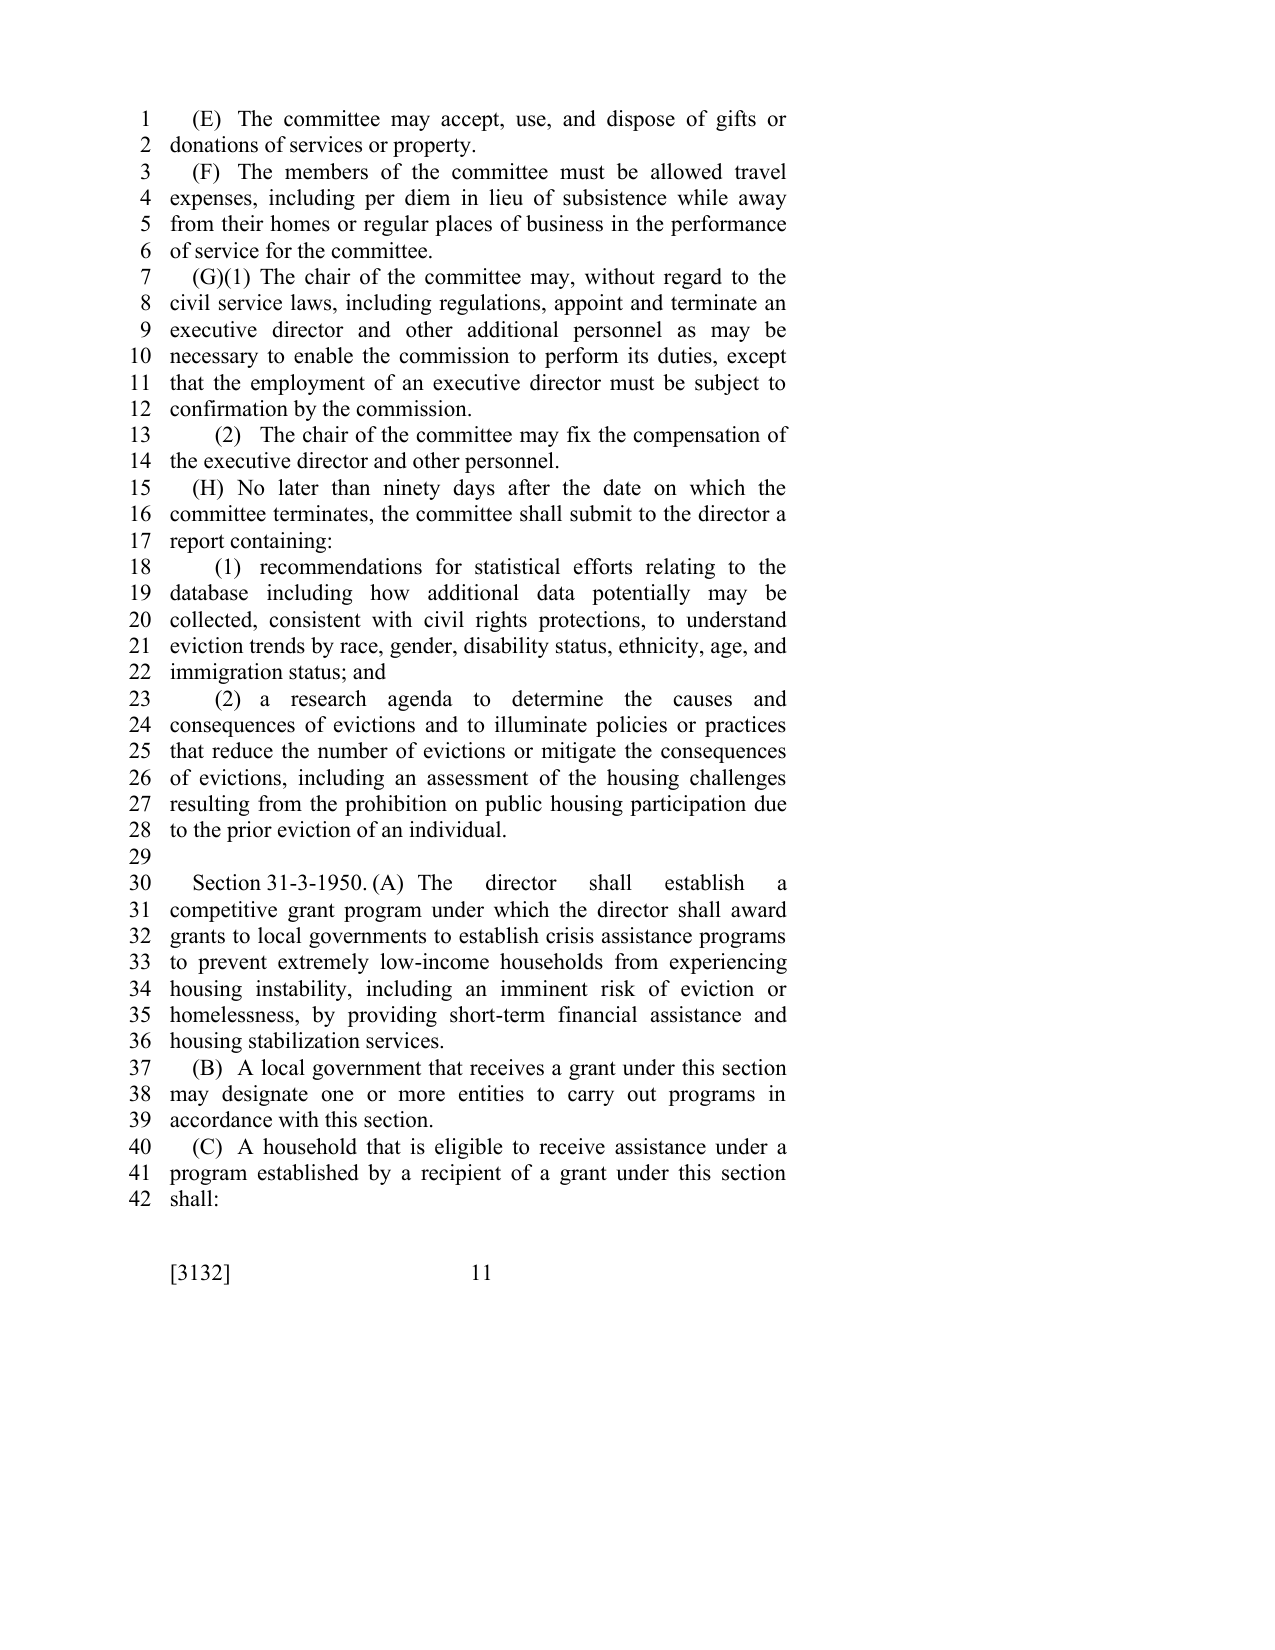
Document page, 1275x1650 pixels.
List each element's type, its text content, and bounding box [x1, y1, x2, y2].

text (C) A household that is eligible to receive assistance under a program established by a recipient of a grant under this section shall: [169, 1133, 787, 1212]
text (B) A local government that receives a grant under this section may designate one or more entities to carry out programs in accordance with this section. [169, 1054, 787, 1133]
text (2) a research agenda to determine the causes and consequences of evictions and to illuminate policies or practices that reduce the number of evictions or mitigate the consequences of evictions, including an assessment of the housing challenges resulting from the prohibition on public housing participation due to the prior eviction of an individual. [169, 685, 787, 843]
text (2) The chair of the committee may fix the compensation of the executive director and other personnel. [169, 421, 787, 474]
text (1) recommendations for statistical efforts relating to the database including how additional data potentially may be collected, consistent with civil rights protections, to understand eviction trends by race, gender, disability status, ethnicity, age, and immigration status; and [169, 553, 787, 685]
text Section 31-3-1950. (A) The director shall establish a competitive grant program under which the director shall award grants to local governments to establish crisis assistance programs to prevent extremely low-income households from experiencing housing instability, including an imminent risk of eviction or homelessness, by providing short-term financial assistance and housing stabilization services. [169, 869, 787, 1054]
text (E) The committee may accept, use, and dispose of gifts or donations of services or property. [169, 105, 787, 158]
text (F) The members of the committee must be allowed travel expenses, including per diem in lieu of subsistence while away from their homes or regular places of business in the performance of service for the committee. [169, 158, 787, 263]
text (G)(1) The chair of the committee may, without regard to the civil service laws, including regulations, appoint and terminate an executive director and other additional personnel as may be necessary to enable the commission to perform its duties, except that the employment of an executive director must be subject to confirmation by the commission. [169, 263, 787, 421]
text (H) No later than ninety days after the date on which the committee terminates, the committee shall submit to the director a report containing: [169, 474, 787, 553]
